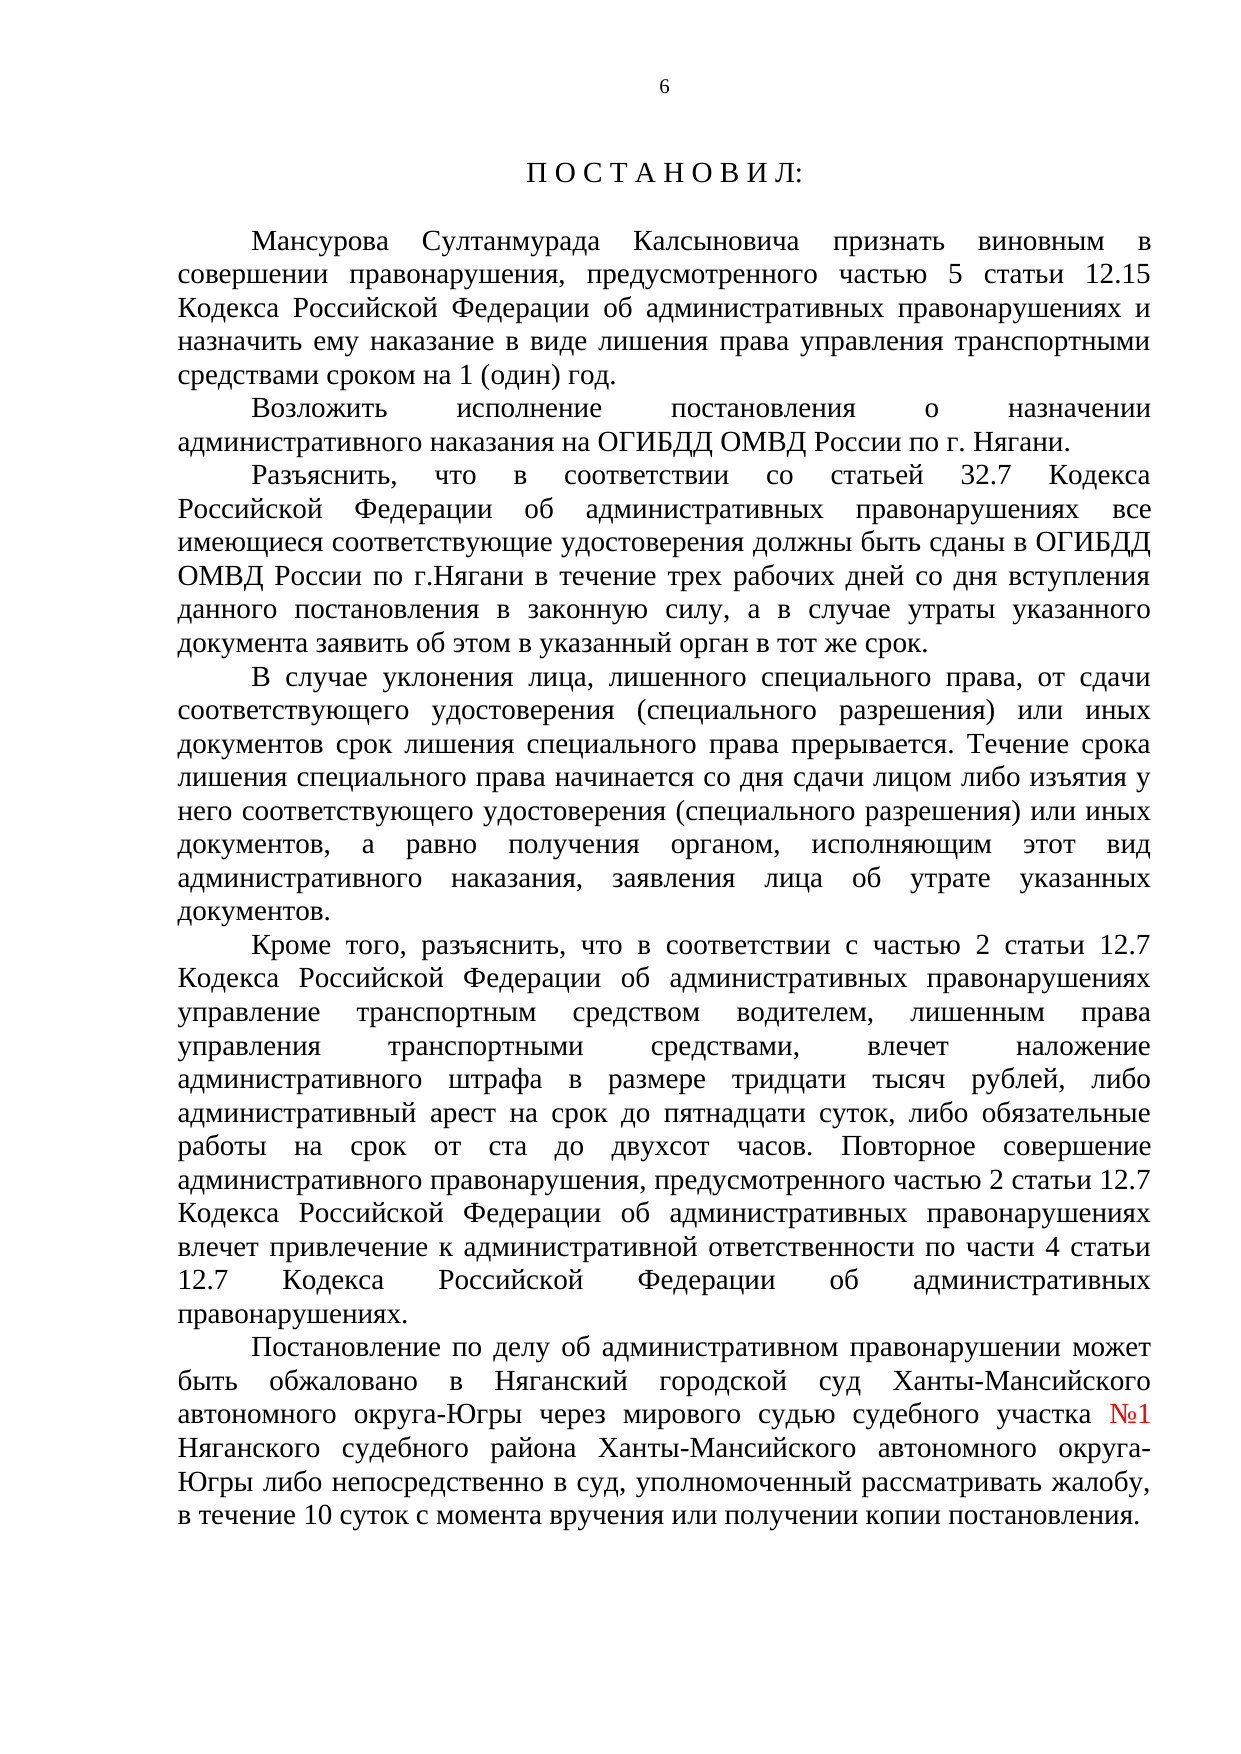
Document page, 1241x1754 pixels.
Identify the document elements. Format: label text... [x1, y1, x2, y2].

text Постановление по делу об административном правонарушении может быть обжаловано в Няганский городской суд Ханты-Мансийского автономного округа-Югры через мирового судью судебного участка №1 Няганского судебного района Ханты-Мансийского автономного округа-Югры либо непосредственно в суд, уполномоченный рассматривать жалобу, в течение 10 суток с момента вручения или получении копии постановления. [177, 1329, 1152, 1531]
text Мансурова Султанмурада Калсыновича признать виновным в совершении правонарушения, предусмотренного частью 5 статьи 12.15 Кодекса Российской Федерации об административных правонарушениях и назначить ему наказание в виде лишения права управления транспортными средствами сроком на 1 (один) год. [177, 223, 1152, 390]
text Возложить исполнение постановления о назначении административного наказания на ОГИБДД ОМВД России по г. Нягани. [177, 390, 1152, 457]
text П О С Т А Н О В И Л: [177, 156, 1152, 189]
text В случае уклонения лица, лишенного специального права, от сдачи соответствующего удостоверения (специального разрешения) или иных документов срок лишения специального права прерывается. Течение срока лишения специального права начинается со дня сдачи лицом либо изъятия у него соответствующего удостоверения (специального разрешения) или иных документов, а равно получения органом, исполняющим этот вид административного наказания, заявления лица об утрате указанных документов. [177, 659, 1152, 927]
text Кроме того, разъяснить, что в соответствии с частью 2 статьи 12.7 Кодекса Российской Федерации об административных правонарушениях управление транспортным средством водителем, лишенным права управления транспортными средствами, влечет наложение административного штрафа в размере тридцати тысяч рублей, либо административный арест на срок до пятнадцати суток, либо обязательные работы на срок от ста до двухсот часов. Повторное совершение административного правонарушения, предусмотренного частью 2 статьи 12.7 Кодекса Российской Федерации об административных правонарушениях влечет привлечение к административной ответственности по части 4 статьи 12.7 Кодекса Российской Федерации об административных правонарушениях. [177, 927, 1152, 1329]
text Разъяснить, что в соответствии со статьей 32.7 Кодекса Российской Федерации об административных правонарушениях все имеющиеся соответствующие удостоверения должны быть сданы в ОГИБДД ОМВД России по г.Нягани в течение трех рабочих дней со дня вступления данного постановления в законную силу, а в случае утраты указанного документа заявить об этом в указанный орган в тот же срок. [177, 457, 1152, 659]
